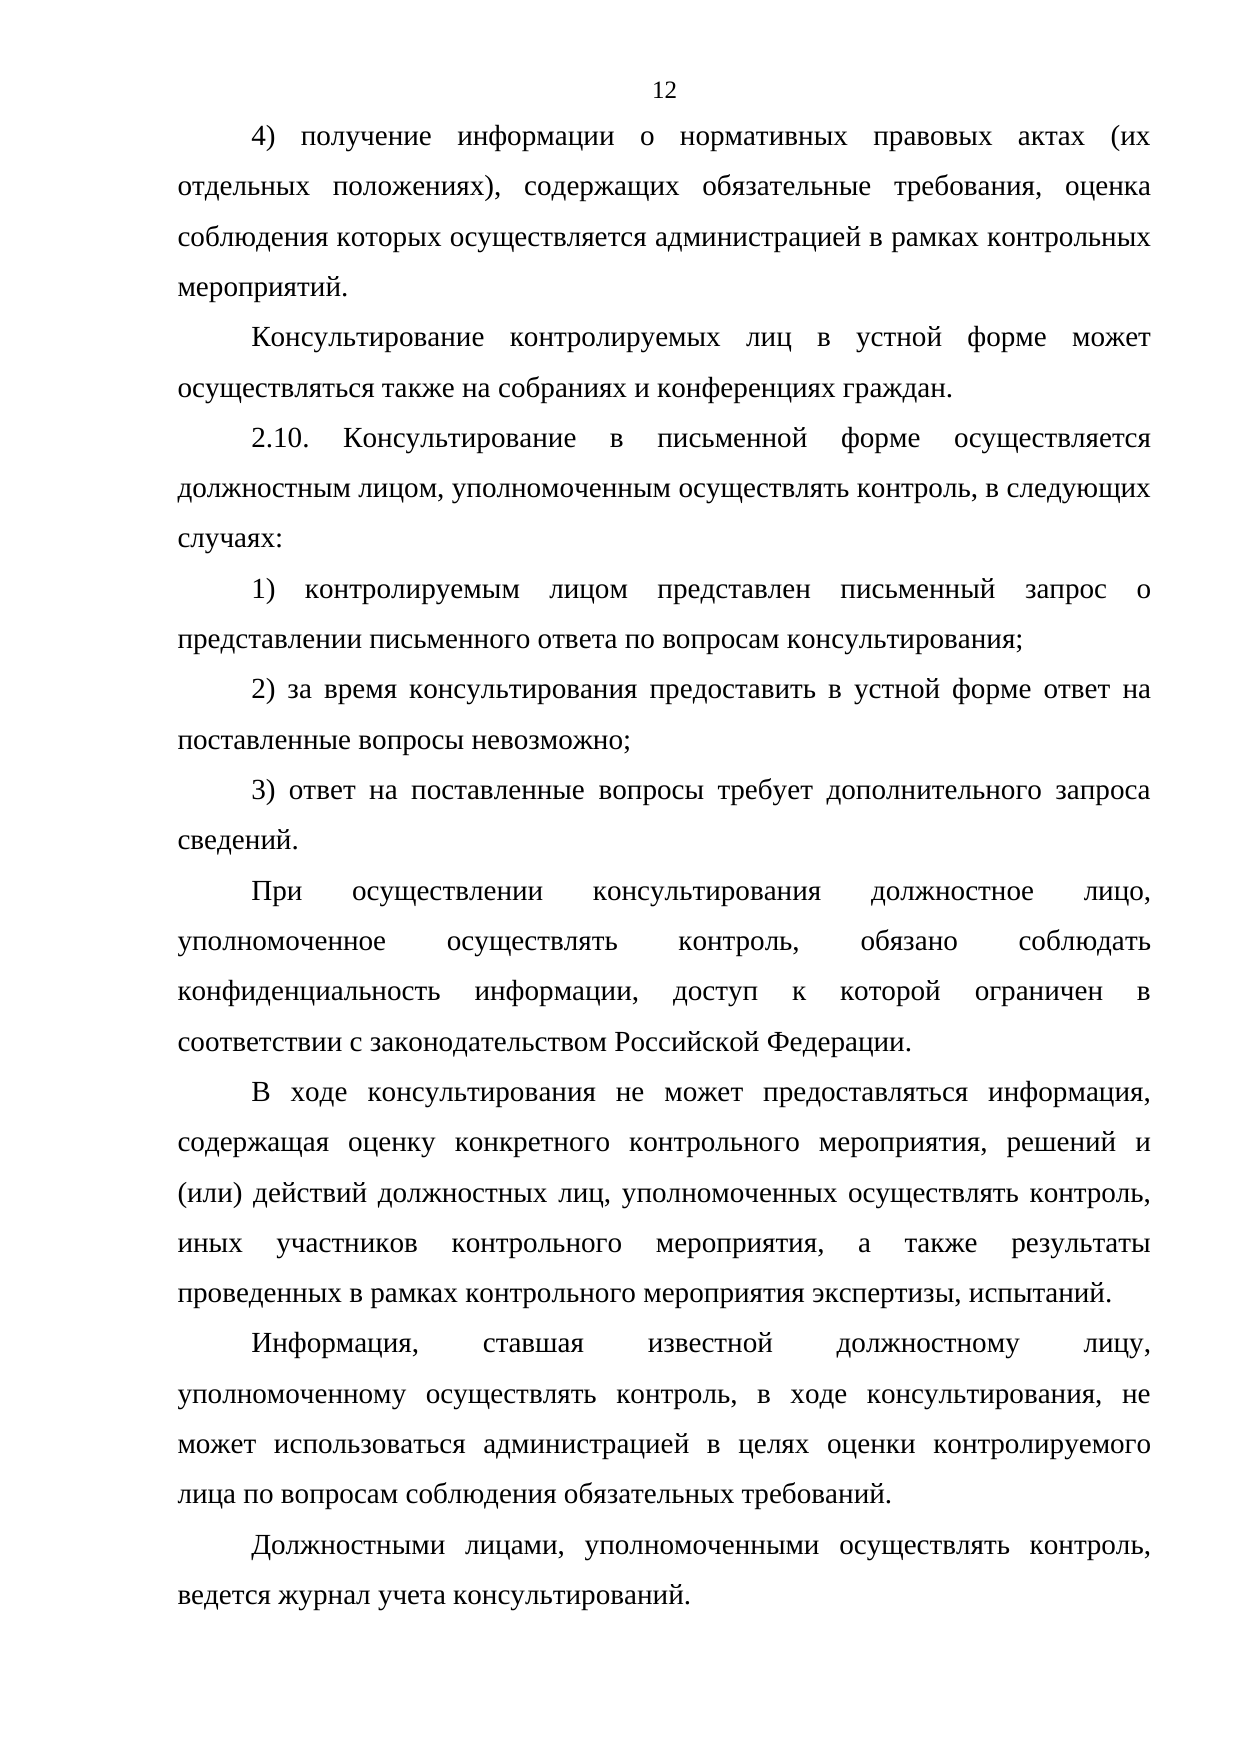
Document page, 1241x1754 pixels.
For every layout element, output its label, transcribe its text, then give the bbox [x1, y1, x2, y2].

text 3) ответ на поставленные вопросы требует дополнительного запроса сведений. [177, 772, 1152, 856]
text При осуществлении консультирования должностное лицо, уполномоченное осуществлять контроль, обязано соблюдать конфиденциальность информации, доступ к которой ограничен в соответствии с законодательством Российской Федерации. [177, 873, 1152, 1057]
text Информация, ставшая известной должностному лицу, уполномоченному осуществлять контроль, в ходе консультирования, не может использоваться администрацией в целях оценки контролируемого лица по вопросам соблюдения обязательных требований. [177, 1326, 1152, 1510]
text 2) за время консультирования предоставить в устной форме ответ на поставленные вопросы невозможно; [177, 672, 1152, 755]
text 2.10. Консультирование в письменной форме осуществляется должностным лицом, уполномоченным осуществлять контроль, в следующих случаях: [177, 420, 1152, 554]
text 4) получение информации о нормативных правовых актах (их отдельных положениях), содержащих обязательные требования, оценка соблюдения которых осуществляется администрацией в рамках контрольных мероприятий. [177, 118, 1152, 303]
text В ходе консультирования не может предоставляться информация, содержащая оценку конкретного контрольного мероприятия, решений и (или) действий должностных лиц, уполномоченных осуществлять контроль, иных участников контрольного мероприятия, а также результаты проведенных в рамках контрольного мероприятия экспертизы, испытаний. [177, 1074, 1152, 1309]
text 1) контролируемым лицом представлен письменный запрос о представлении письменного ответа по вопросам консультирования; [177, 571, 1152, 655]
text Должностными лицами, уполномоченными осуществлять контроль, ведется журнал учета консультирований. [177, 1527, 1152, 1611]
text Консультирование контролируемых лиц в устной форме может осуществляться также на собраниях и конференциях граждан. [177, 319, 1152, 403]
